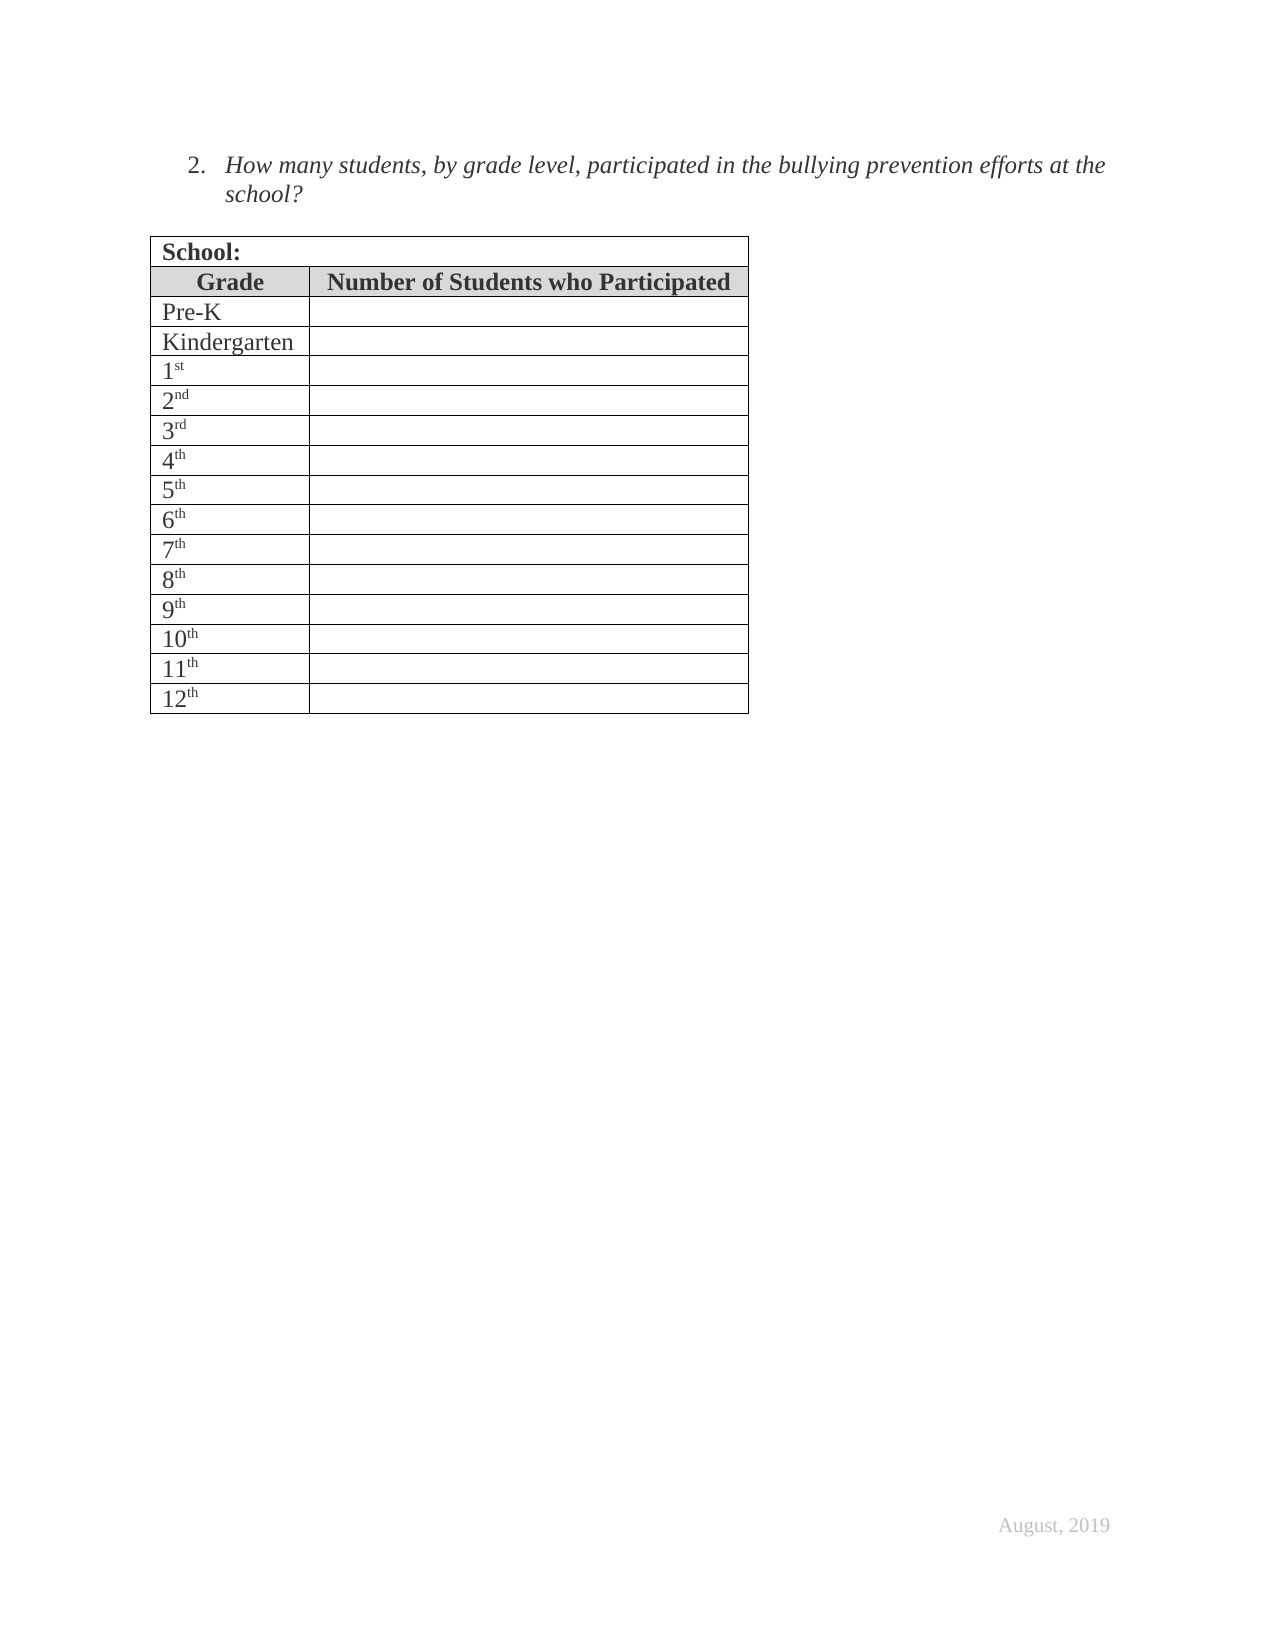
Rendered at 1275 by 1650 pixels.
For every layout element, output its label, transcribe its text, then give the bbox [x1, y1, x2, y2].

table_cell 5th [151, 476, 309, 504]
table_cell 3rd [151, 416, 309, 445]
table_cell Number of Students who Participated [310, 267, 748, 296]
table_cell [310, 595, 748, 623]
table_cell [310, 505, 748, 534]
table_cell 6th [151, 505, 309, 534]
table_cell 12th [151, 684, 309, 713]
table_cell Grade [151, 267, 309, 296]
table_cell 10th [151, 625, 309, 653]
table_cell [310, 535, 748, 564]
table_cell 9th [151, 595, 309, 623]
table_cell 8th [151, 565, 309, 594]
table_cell Pre-K [151, 297, 309, 326]
table_cell [310, 684, 748, 713]
table_cell [310, 625, 748, 653]
table_cell [310, 356, 748, 385]
table_cell [310, 386, 748, 415]
list How many students, by grade level, participated in the bullying prevention efforts at the school? [187, 150, 1125, 207]
table_cell [310, 476, 748, 504]
table_header School: [151, 237, 748, 266]
table_cell [310, 654, 748, 683]
table_cell 2nd [151, 386, 309, 415]
table_cell 11th [151, 654, 309, 683]
table_cell [310, 297, 748, 326]
table_cell 7th [151, 535, 309, 564]
table_cell [310, 446, 748, 474]
table_cell [310, 565, 748, 594]
table_cell [310, 327, 748, 355]
table_cell 4th [151, 446, 309, 474]
table_cell 1st [151, 356, 309, 385]
table_cell [310, 416, 748, 445]
table_cell Kindergarten [151, 327, 309, 355]
